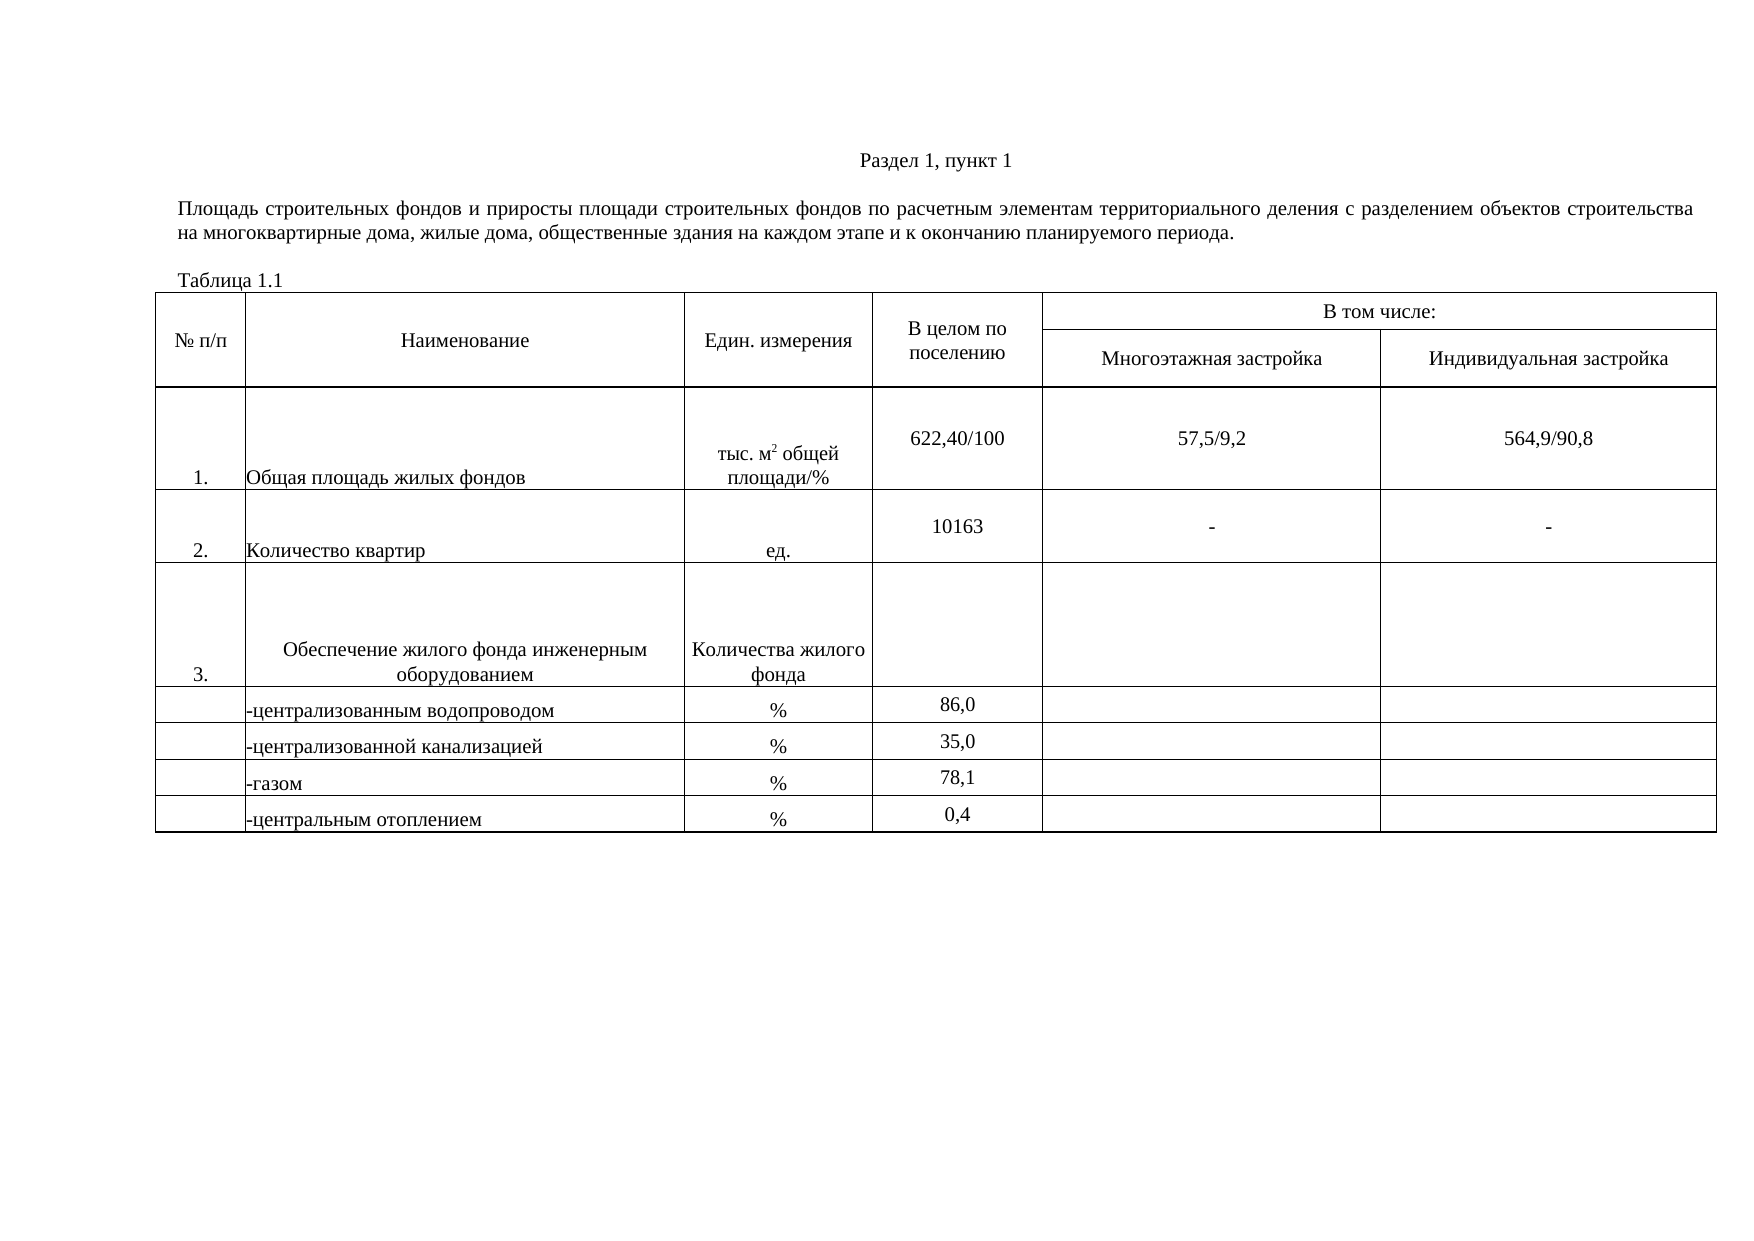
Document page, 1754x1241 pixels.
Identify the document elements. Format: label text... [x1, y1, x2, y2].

table_cell Общая площадь жилых фондов [246, 388, 684, 489]
text Раздел 1, пункт 1 [177, 148, 1695, 172]
table_cell [1381, 796, 1716, 831]
table_cell [156, 760, 245, 795]
table_cell [1381, 760, 1716, 795]
text Таблица 1.1 [177, 268, 1695, 292]
table_cell - [1381, 490, 1716, 562]
table_cell [873, 563, 1042, 686]
text Площадь строительных фондов и приросты площади строительных фондов по расчетным элементам территориального деления с разделением объектов строительства на многоквартирные дома, жилые дома, общественные здания на каждом этапе и к окончанию планируемого периода. [177, 196, 1695, 244]
table_cell 78,1 [873, 760, 1042, 795]
table_cell 3. [156, 563, 245, 686]
table_cell 0,4 [873, 796, 1042, 831]
table_cell [1043, 687, 1380, 722]
table_cell % [685, 723, 872, 758]
table_cell -центральным отоплением [246, 796, 684, 831]
table_cell Многоэтажная застройка [1043, 330, 1380, 386]
table_cell % [685, 796, 872, 831]
table_header В целом по поселению [873, 293, 1042, 386]
table_cell Количество квартир [246, 490, 684, 562]
table_cell 86,0 [873, 687, 1042, 722]
table_cell 2. [156, 490, 245, 562]
table_cell % [685, 760, 872, 795]
table_header Един. измерения [685, 293, 872, 386]
table_cell [156, 796, 245, 831]
table_header В том числе: [1043, 293, 1716, 329]
table_header Наименование [246, 293, 684, 386]
table_cell ед. [685, 490, 872, 562]
table_cell 57,5/9,2 [1043, 388, 1380, 489]
table_cell тыс. м2 общей площади/% [685, 388, 872, 489]
table_cell 1. [156, 388, 245, 489]
table_cell [156, 723, 245, 758]
table_cell [1381, 687, 1716, 722]
table_cell - [1043, 490, 1380, 562]
table_cell [1043, 796, 1380, 831]
table_cell [1043, 723, 1380, 758]
table_cell [156, 687, 245, 722]
table_cell Индивидуальная застройка [1381, 330, 1716, 386]
table_cell Обеспечение жилого фонда инженерным оборудованием [246, 563, 684, 686]
table_cell [1043, 563, 1380, 686]
table_cell [1381, 563, 1716, 686]
table_cell 564,9/90,8 [1381, 388, 1716, 489]
table_cell Количества жилого фонда [685, 563, 872, 686]
table_cell [1043, 760, 1380, 795]
table_cell 622,40/100 [873, 388, 1042, 489]
table_cell -централизованной канализацией [246, 723, 684, 758]
table_cell 35,0 [873, 723, 1042, 758]
table_header № п/п [156, 293, 245, 386]
table_cell -централизованным водопроводом [246, 687, 684, 722]
table_cell [1381, 723, 1716, 758]
table_cell % [685, 687, 872, 722]
table_cell -газом [246, 760, 684, 795]
table_cell 10163 [873, 490, 1042, 562]
